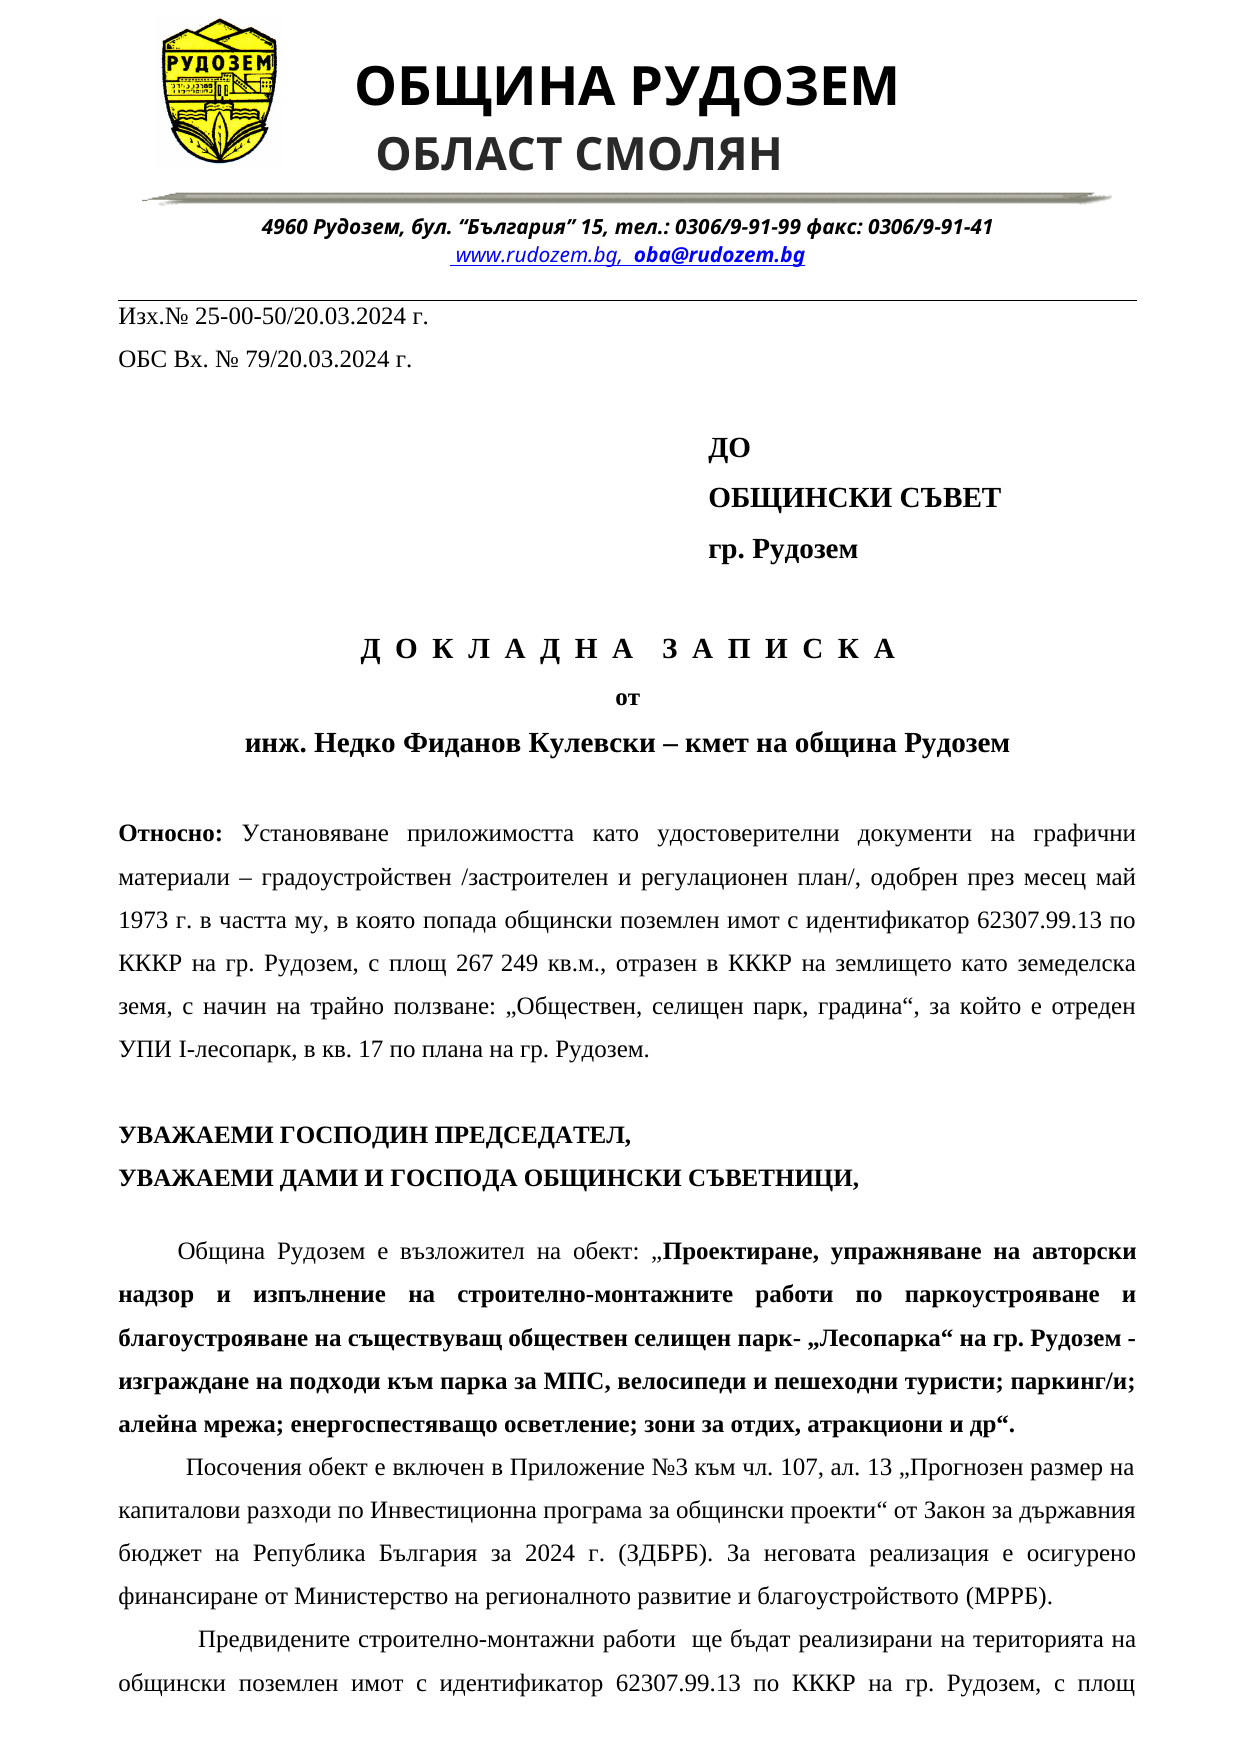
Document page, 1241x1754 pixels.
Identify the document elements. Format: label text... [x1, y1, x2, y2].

text ОБС Вх. № 79/20.03.2024 г. [118, 344, 1137, 373]
text Изх.№ 25-00-50/20.03.2024 г. [118, 301, 1137, 330]
text от [118, 682, 1137, 711]
text гр. Рудозем [118, 531, 1137, 564]
text ДО [634, 430, 1137, 464]
text Посочения обект е включен в Приложение №3 към чл. 107, ал. 13 „Прогнозен размер на капиталови разходи по Инвестиционна програма за общински проекти“ от Закон за държавния бюджет на Република България за 2024 г. (ЗДБРБ). За неговата реализация е осигурено финансиране от Министерство на регионалното развитие и благоустройството (МРРБ). [118, 1452, 1137, 1610]
text ОБЩИНСКИ СЪВЕТ [118, 481, 1137, 514]
text Община Рудозем е възложител на обект: „Проектиране, упражняване на авторски надзор и изпълнение на строително-монтажните работи по паркоустрояване и благоустрояване на съществуващ обществен селищен парк- „Лесопарка“ на гр. Рудозем - изграждане на подходи към парка за МПС, велосипеди и пешеходни туристи; паркинг/и; алейна мрежа; енергоспестяващо осветление; зони за отдих, атракциони и др“. [118, 1236, 1137, 1438]
text инж. Недко Фиданов Кулевски – кмет на община Рудозем [118, 725, 1137, 758]
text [118, 1624, 1137, 1696]
text Д О К Л А Д Н А З А П И С К А [118, 632, 1137, 665]
picture [142, 183, 1113, 206]
text УВАЖАЕМИ ДАМИ И ГОСПОДА ОБЩИНСКИ СЪВЕТНИЦИ, [118, 1163, 1137, 1192]
text УВАЖАЕМИ ГОСПОДИН ПРЕДСЕДАТЕЛ, [118, 1120, 1137, 1149]
text Относно: Установяване приложимостта като удостоверителни документи на графични материали – градоустройствен /застроителен и регулационен план/, одобрен през месец май 1973 г. в частта му, в която попада общински поземлен имот с идентификатор 62307.99.13 по КККР на гр. Рудозем, с площ 267 249 кв.м., отразен в КККР на землището като земеделска земя, с начин на трайно ползване: „Обществен, селищен парк, градина“, за който е отреден УПИ I-лесопарк, в кв. 17 по плана на гр. Рудозем. [118, 818, 1137, 1063]
picture [156, 16, 284, 169]
